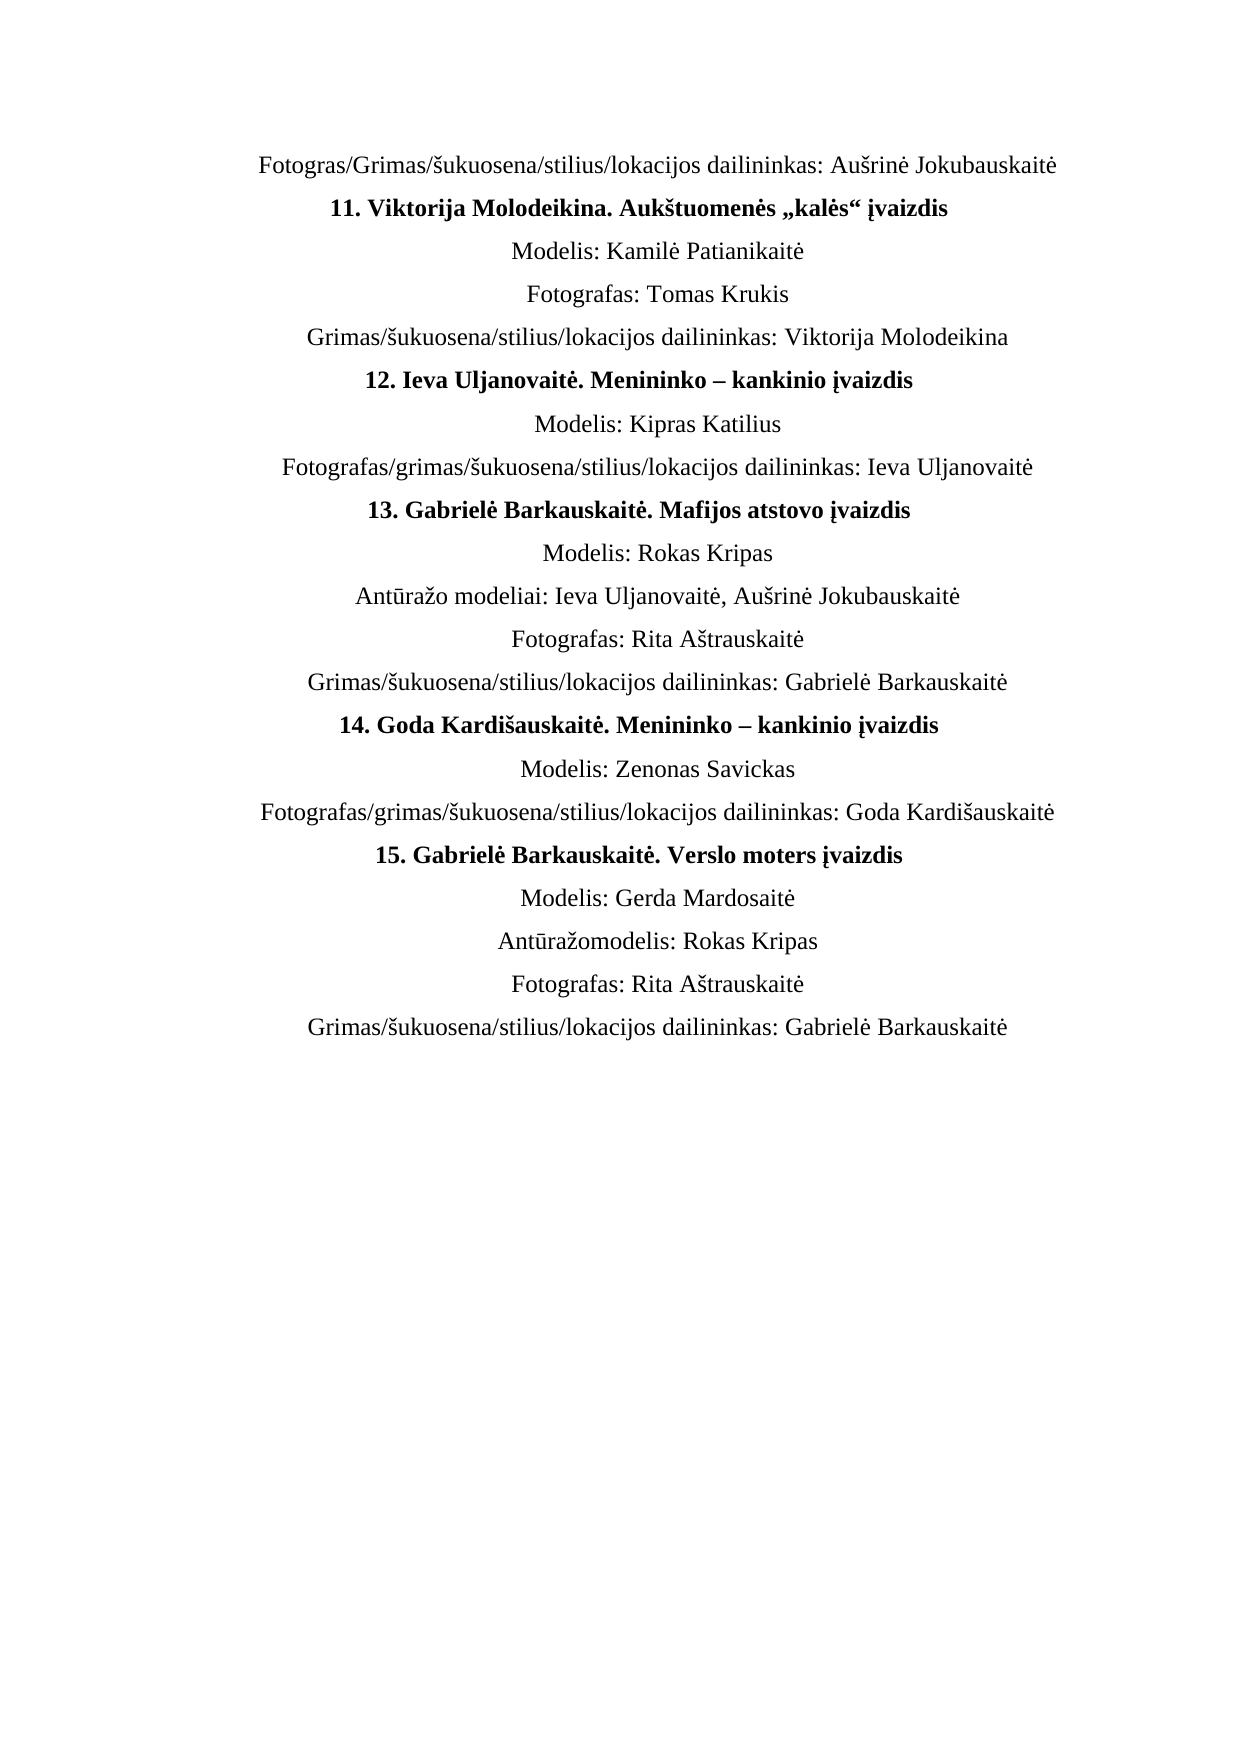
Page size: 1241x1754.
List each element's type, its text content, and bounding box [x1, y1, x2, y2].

list Ieva Uljanovaitė. Menininko – kankinio įvaizdis [187, 366, 1090, 394]
list Fotografas/grimas/šukuosena/stilius/lokacijos dailininkas: Goda Kardišauskaitė [225, 797, 1090, 826]
list Modelis: Gerda Mardosaitė [225, 883, 1090, 912]
list Modelis: Zenonas Savickas [225, 754, 1090, 782]
list Antūražo modeliai: Ieva Uljanovaitė, Aušrinė Jokubauskaitė [225, 581, 1090, 610]
list Gabrielė Barkauskaitė. Mafijos atstovo įvaizdis [187, 495, 1090, 524]
list Modelis: Rokas Kripas [225, 538, 1090, 567]
list Grimas/šukuosena/stilius/lokacijos dailininkas: Viktorija Molodeikina [225, 322, 1090, 351]
list Grimas/šukuosena/stilius/lokacijos dailininkas: Gabrielė Barkauskaitė [225, 1012, 1090, 1041]
list Fotografas: Tomas Krukis [225, 279, 1090, 308]
list Fotografas/grimas/šukuosena/stilius/lokacijos dailininkas: Ieva Uljanovaitė [225, 452, 1090, 481]
list Gabrielė Barkauskaitė. Verslo moters įvaizdis [187, 840, 1090, 869]
list Goda Kardišauskaitė. Menininko – kankinio įvaizdis [187, 711, 1090, 739]
list Viktorija Molodeikina. Aukštuomenės „kalės“ įvaizdis [187, 193, 1090, 222]
list Modelis: Kipras Katilius [225, 409, 1090, 437]
list Antūražomodelis: Rokas Kripas [225, 926, 1090, 955]
list Modelis: Kamilė Patianikaitė [225, 236, 1090, 265]
list Fotogras/Grimas/šukuosena/stilius/lokacijos dailininkas: Aušrinė Jokubauskaitė [225, 150, 1090, 179]
list Fotografas: Rita Aštrauskaitė [225, 624, 1090, 653]
list Fotografas: Rita Aštrauskaitė [225, 969, 1090, 998]
list Grimas/šukuosena/stilius/lokacijos dailininkas: Gabrielė Barkauskaitė [225, 667, 1090, 696]
